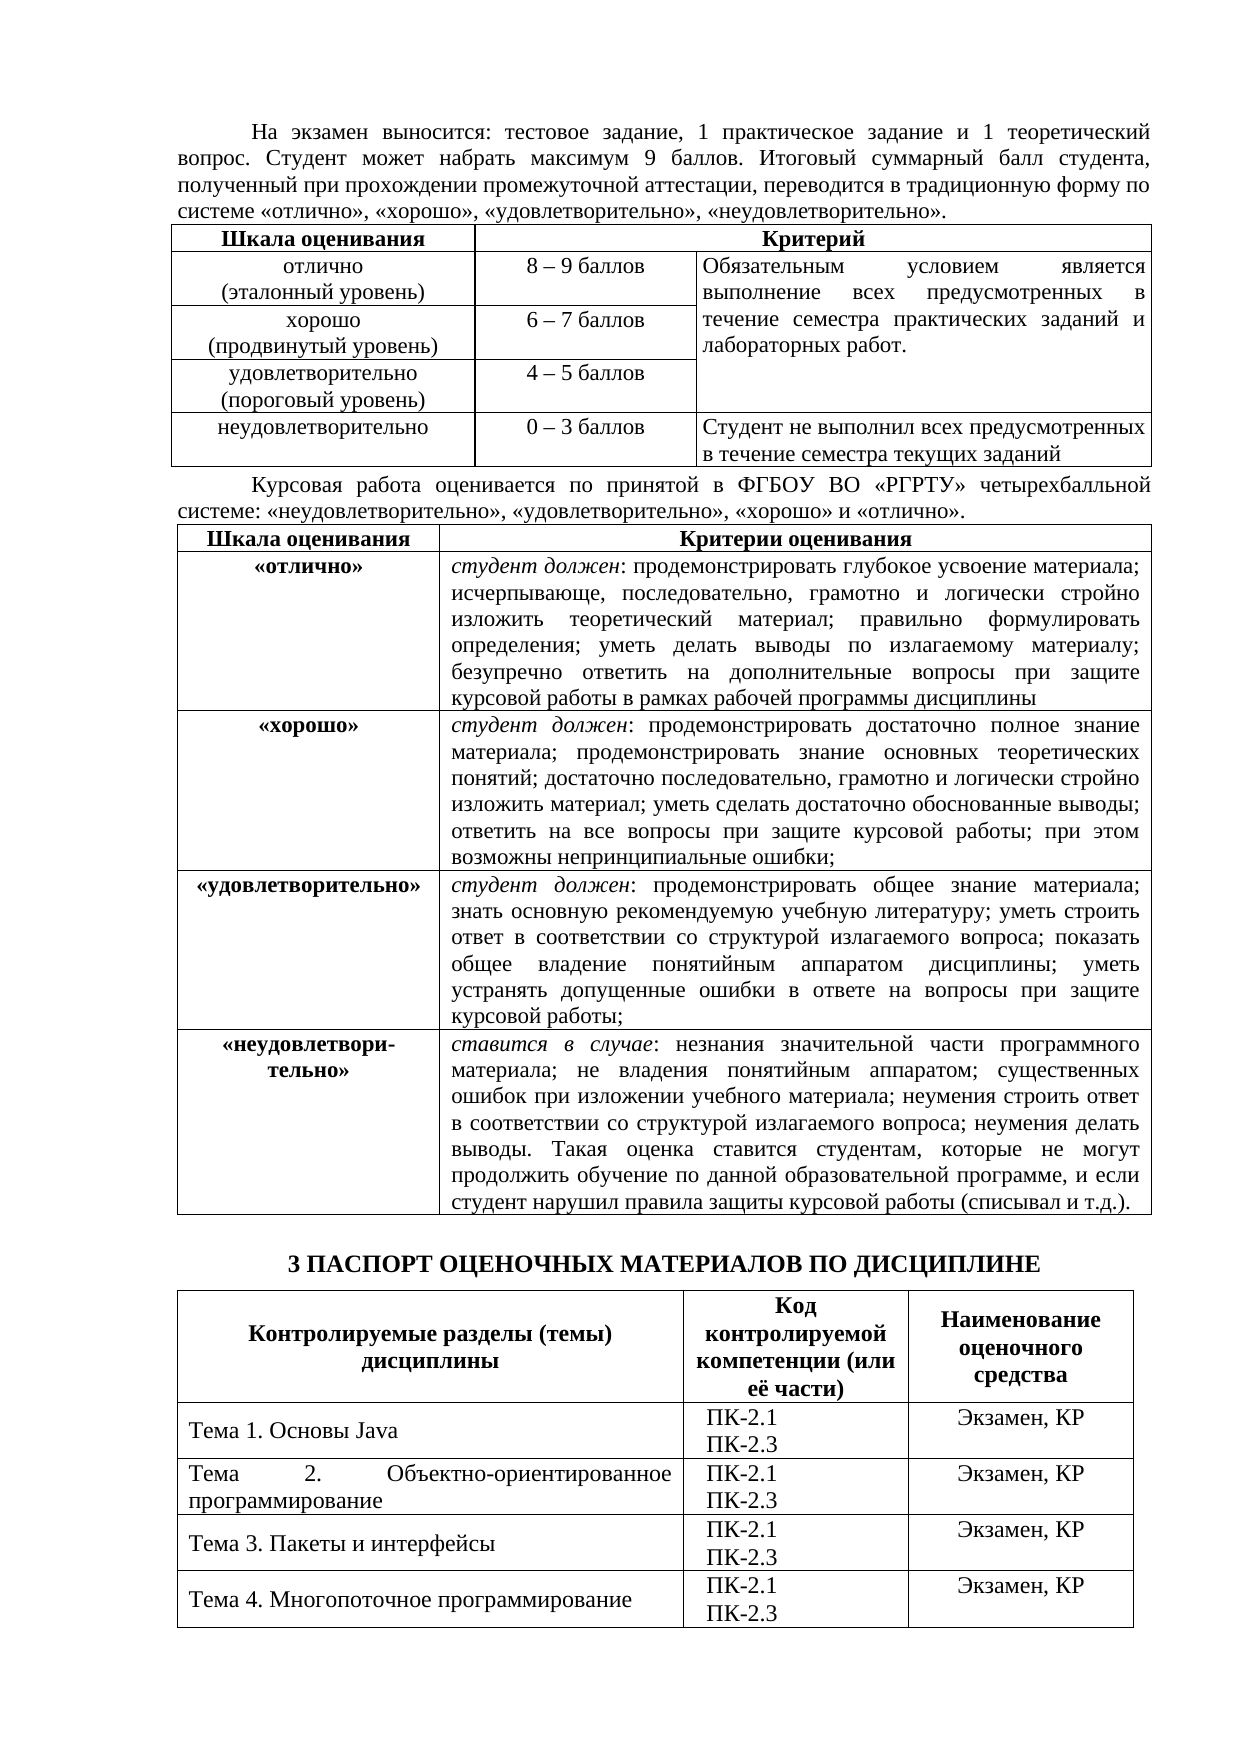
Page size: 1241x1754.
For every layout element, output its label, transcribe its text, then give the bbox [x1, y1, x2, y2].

table_cell Тема 4. Многопоточное программирование [178, 1571, 683, 1627]
table_cell неудовлетворительно [172, 413, 474, 466]
text Курсовая работа оценивается по принятой в ФГБОУ ВО «РГРТУ» четырехбалльной системе: «неудовлетворительно», «удовлетворительно», «хорошо» и «отлично». [177, 471, 1152, 524]
table_cell отлично (эталонный уровень) [172, 252, 474, 305]
table_cell удовлетворительно (пороговый уровень) [172, 360, 474, 412]
table_cell ПК-2.1 ПК-2.3 [684, 1571, 908, 1627]
table_cell Обязательным условием является выполнение всех предусмотренных в течение семестра практических заданий и лабораторных работ. [697, 252, 1151, 412]
text На экзамен выносится: тестовое задание, 1 практическое задание и 1 теоретический вопрос. Студент может набрать максимум 9 баллов. Итоговый суммарный балл студента, полученный при прохождении промежуточной аттестации, переводится в традиционную форму по системе «отлично», «хорошо», «удовлетворительно», «неудовлетворительно». [177, 118, 1152, 223]
table_cell ПК-2.1 ПК-2.3 [684, 1403, 908, 1458]
table_cell студент должен: продемонстрировать глубокое усвоение материала; исчерпывающе, последовательно, грамотно и логически стройно изложить теоретический материал; правильно формулировать определения; уметь делать выводы по излагаемому материалу; безупречно ответить на дополнительные вопросы при защите курсовой работы в рамках рабочей программы дисциплины [440, 552, 1151, 710]
table_cell Экзамен, КР [909, 1459, 1133, 1514]
table_cell 8 – 9 баллов [476, 252, 696, 305]
table_cell Тема 3. Пакеты и интерфейсы [178, 1515, 683, 1570]
table_cell «хорошо» [178, 711, 439, 869]
table_cell 0 – 3 баллов [476, 413, 696, 466]
table_header Критерии оценивания [440, 525, 1151, 551]
table_cell студент должен: продемонстрировать достаточно полное знание материала; продемонстрировать знание основных теоретических понятий; достаточно последовательно, грамотно и логически стройно изложить материал; уметь сделать достаточно обоснованные выводы; ответить на все вопросы при защите курсовой работы; при этом возможны непринципиальные ошибки; [440, 711, 1151, 869]
table_header Наименование оценочного средства [909, 1291, 1133, 1402]
table_cell Экзамен, КР [909, 1571, 1133, 1627]
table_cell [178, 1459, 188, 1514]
table_cell Экзамен, КР [909, 1515, 1133, 1570]
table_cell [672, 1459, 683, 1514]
table_cell Экзамен, КР [909, 1403, 1133, 1458]
table_cell студент должен: продемонстрировать общее знание материала; знать основную рекомендуемую учебную литературу; уметь строить ответ в соответствии со структурой излагаемого вопроса; показать общее владение понятийным аппаратом дисциплины; уметь устранять допущенные ошибки в ответе на вопросы при защите курсовой работы; [440, 871, 1151, 1029]
table_cell Студент не выполнил всех предусмотренных в течение семестра текущих заданий [697, 413, 1151, 466]
table_cell 6 – 7 баллов [476, 306, 696, 358]
table_header Код контролируемой компетенции (или её части) [684, 1291, 908, 1402]
table_header Контролируемые разделы (темы) дисциплины [178, 1291, 683, 1402]
table_cell ставится в случае: незнания значительной части программного материала; не владения понятийным аппаратом; существенных ошибок при изложении учебного материала; неумения строить ответ в соответствии со структурой излагаемого вопроса; неумения делать выводы. Такая оценка ставится студентам, которые не могут продолжить обучение по данной образовательной программе, и если студент нарушил правила защиты курсовой работы (списывал и т.д.). [440, 1030, 1151, 1214]
table_header Критерий [476, 225, 1151, 251]
table_cell «неудовлетвори-тельно» [178, 1030, 439, 1214]
table_cell «отлично» [178, 552, 439, 710]
table_cell хорошо (продвинутый уровень) [172, 306, 474, 358]
table_cell «удовлетворительно» [178, 871, 439, 1029]
table_cell ПК-2.1 ПК-2.3 [684, 1515, 908, 1570]
table_header Шкала оценивания [172, 225, 474, 251]
table_cell 4 – 5 баллов [476, 360, 696, 412]
table_header Шкала оценивания [178, 525, 439, 551]
table_cell ПК-2.1 ПК-2.3 [684, 1459, 908, 1514]
table_cell Тема 1. Основы Java [178, 1403, 683, 1458]
text 3 ПАСПОРТ ОЦЕНОЧНЫХ МАТЕРИАЛОВ ПО ДИСЦИПЛИНЕ [177, 1249, 1152, 1278]
